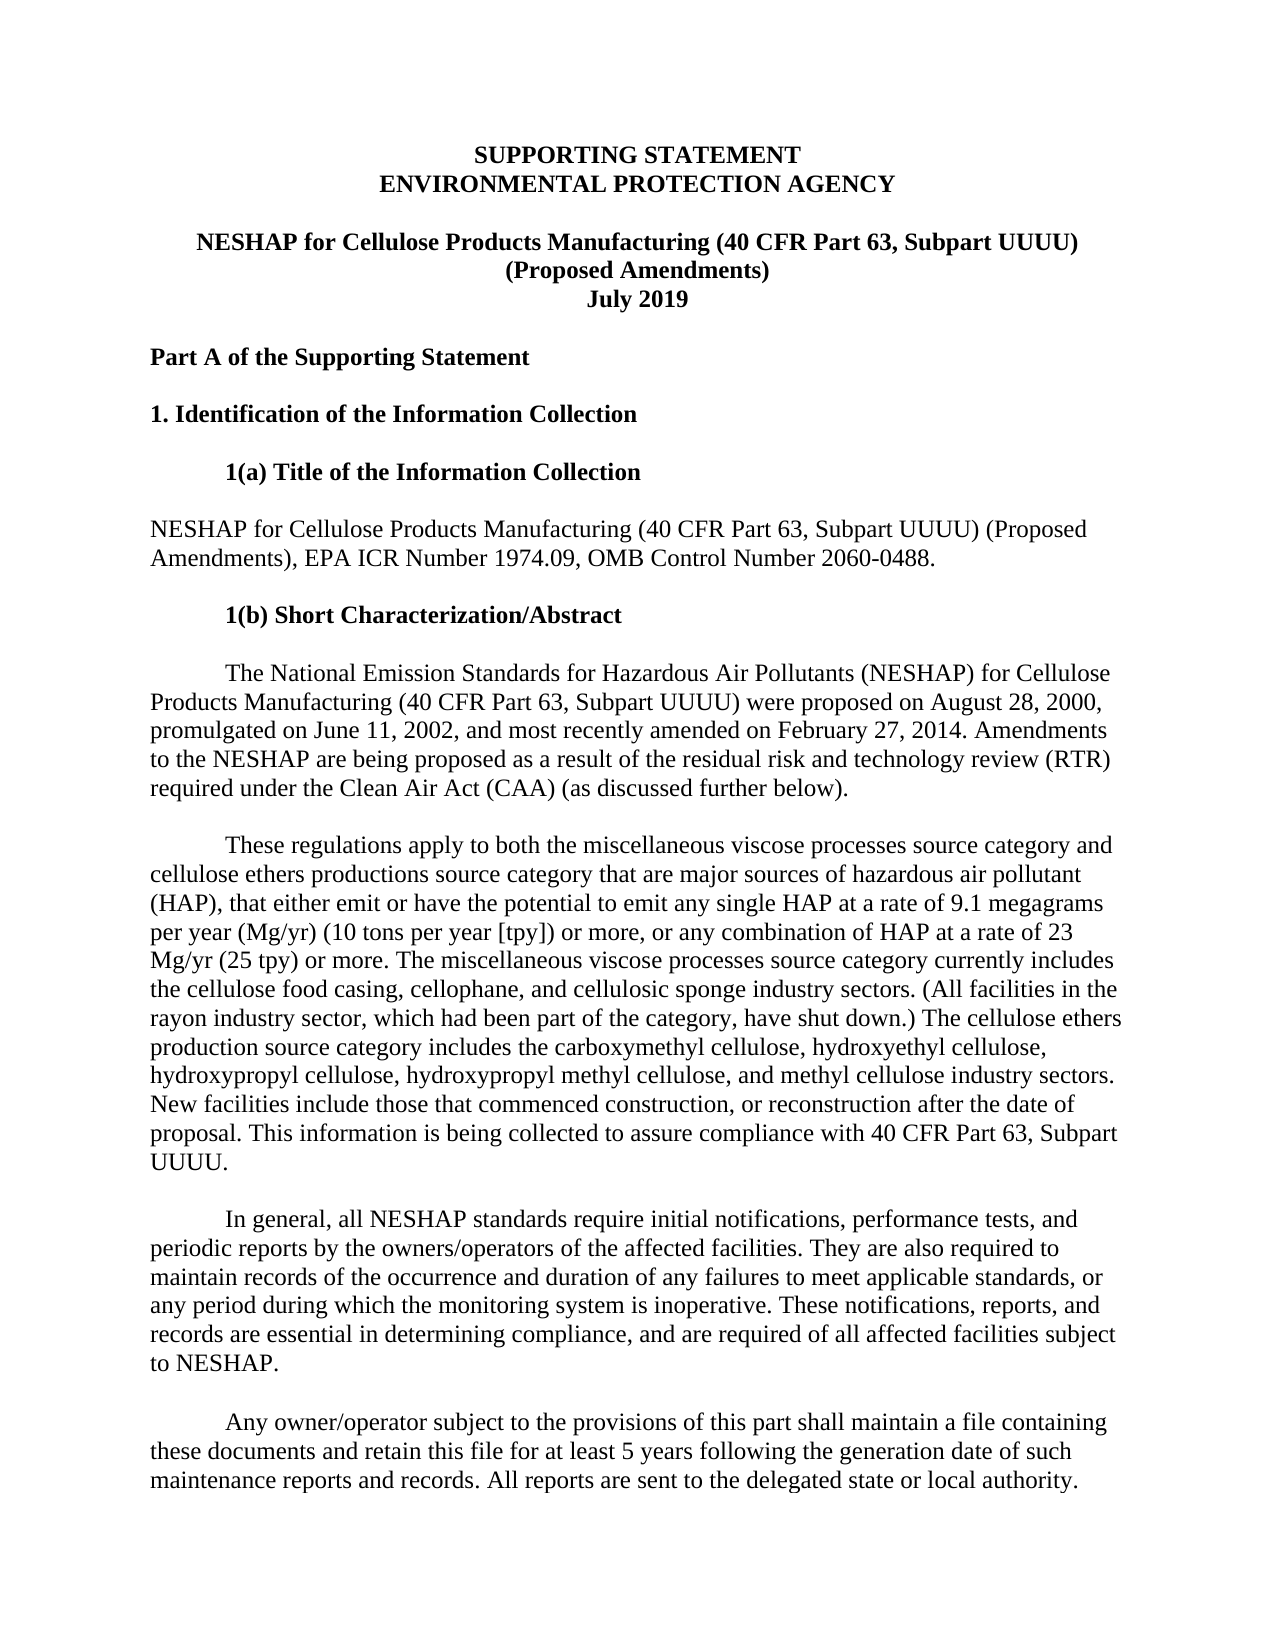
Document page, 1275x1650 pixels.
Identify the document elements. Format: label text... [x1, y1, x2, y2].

text SUPPORTING STATEMENT [150, 141, 1125, 169]
text ENVIRONMENTAL PROTECTION AGENCY [150, 169, 1125, 198]
text NESHAP for Cellulose Products Manufacturing (40 CFR Part 63, Subpart UUUU) (Proposed Amendments), EPA ICR Number 1974.09, OMB Control Number 2060-0488. [150, 514, 1125, 572]
text 1(b) Short Characterization/Abstract [150, 601, 1125, 629]
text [150, 1407, 1125, 1493]
text The National Emission Standards for Hazardous Air Pollutants (NESHAP) for Cellulose Products Manufacturing (40 CFR Part 63, Subpart UUUU) were proposed on August 28, 2000, promulgated on June 11, 2002, and most recently amended on February 27, 2014. Amendments to the NESHAP are being proposed as a result of the residual risk and technology review (RTR) required under the Clean Air Act (CAA) (as discussed further below). [150, 658, 1125, 802]
text 1. Identification of the Information Collection [150, 399, 1125, 428]
text July 2019 [150, 284, 1125, 313]
text 1(a) Title of the Information Collection [150, 457, 1125, 486]
text Part A of the Supporting Statement [150, 342, 1125, 371]
text In general, all NESHAP standards require initial notifications, performance tests, and periodic reports by the owners/operators of the affected facilities. They are also required to maintain records of the occurrence and duration of any failures to meet applicable standards, or any period during which the monitoring system is inoperative. These notifications, reports, and records are essential in determining compliance, and are required of all affected facilities subject to NESHAP. [150, 1204, 1125, 1377]
text NESHAP for Cellulose Products Manufacturing (40 CFR Part 63, Subpart UUUU) (Proposed Amendments) [150, 227, 1125, 284]
text These regulations apply to both the miscellaneous viscose processes source category and cellulose ethers productions source category that are major sources of hazardous air pollutant (HAP), that either emit or have the potential to emit any single HAP at a rate of 9.1 megagrams per year (Mg/yr) (10 tons per year [tpy]) or more, or any combination of HAP at a rate of 23 Mg/yr (25 tpy) or more. The miscellaneous viscose processes source category currently includes the cellulose food casing, cellophane, and cellulosic sponge industry sectors. (All facilities in the rayon industry sector, which had been part of the category, have shut down.) The cellulose ethers production source category includes the carboxymethyl cellulose, hydroxyethyl cellulose, hydroxypropyl cellulose, hydroxypropyl methyl cellulose, and methyl cellulose industry sectors. New facilities include those that commenced construction, or reconstruction after the date of proposal. This information is being collected to assure compliance with 40 CFR Part 63, Subpart UUUU. [150, 831, 1125, 1176]
